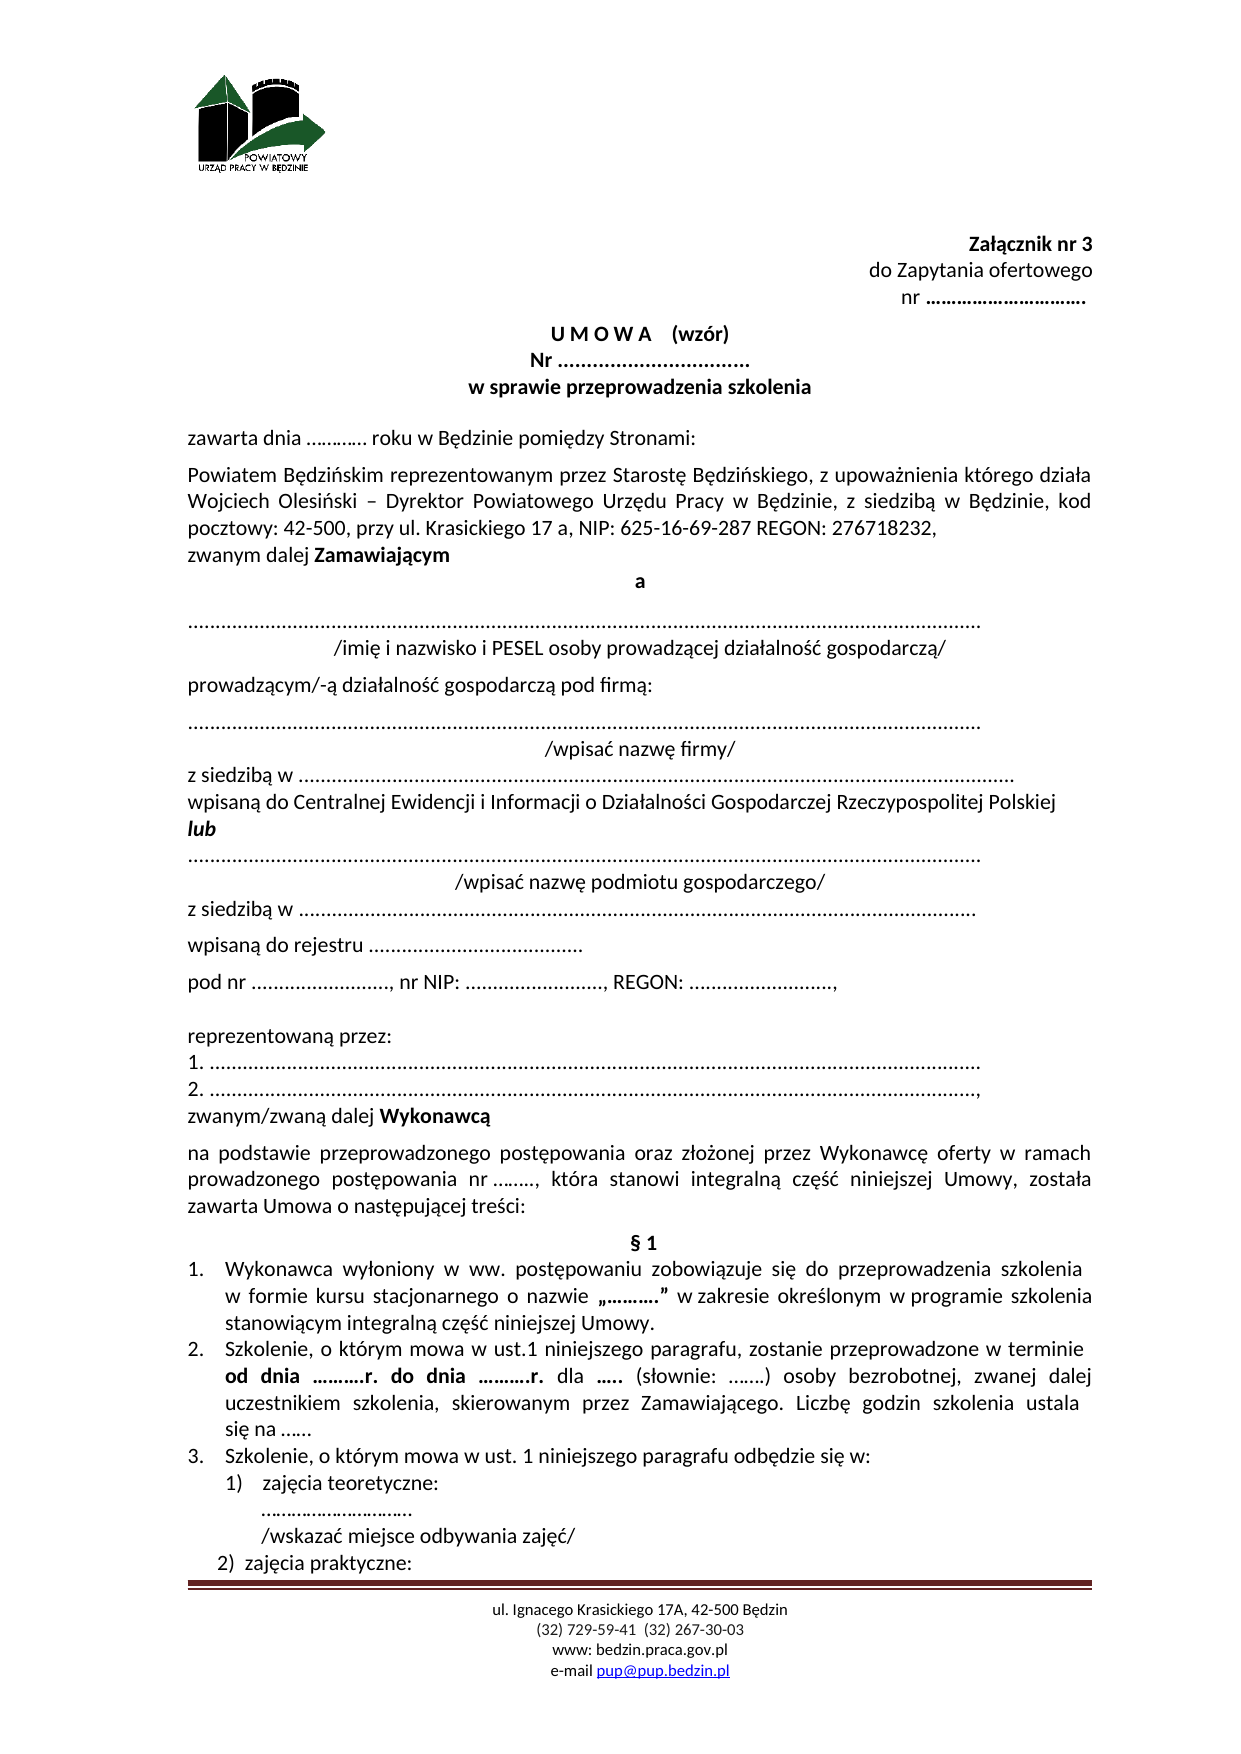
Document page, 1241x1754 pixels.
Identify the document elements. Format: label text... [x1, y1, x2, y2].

text wpisaną do Centralnej Ewidencji i Informacji o Działalności Gospodarczej Rzeczypospolitej Polskiej [187, 788, 1092, 815]
list Szkolenie, o którym mowa w ust. 1 niniejszego paragrafu odbędzie się w: [187, 1442, 1092, 1469]
text nr …………………………. [777, 283, 1092, 310]
text w sprawie przeprowadzenia szkolenia [187, 373, 1092, 400]
text Powiatem Będzińskim reprezentowanym przez Starostę Będzińskiego, z upoważnienia którego działa Wojciech Olesiński – Dyrektor Powiatowego Urzędu Pracy w Będzinie, z siedzibą w Będzinie, kod pocztowy: 42-500, przy ul. Krasickiego 17 a, NIP: 625-16-69-287 REGON: 276718232, [187, 461, 1092, 541]
text 2) zajęcia praktyczne: [187, 1549, 1092, 1576]
text wpisaną do rejestru ....................................... [187, 932, 1092, 958]
text reprezentowaną przez: [187, 1022, 1092, 1048]
text /wskazać miejsce odbywania zajęć/ [187, 1522, 1092, 1549]
list zajęcia teoretyczne: [225, 1469, 1092, 1496]
text Nr ................................. [187, 347, 1092, 373]
text zwanym/zwaną dalej Wykonawcą [187, 1102, 1092, 1128]
text Załącznik nr 3 [777, 230, 1092, 256]
text /wpisać nazwę podmiotu gospodarczego/ [187, 868, 1092, 895]
list Szkolenie, o którym mowa w ust.1 niniejszego paragrafu, zostanie przeprowadzone w terminie od dnia ……….r. do dnia ……….r. dla ….. (słownie: …….) osoby bezrobotnej, zwanej dalej uczestnikiem szkolenia, skierowanym przez Zamawiającego. Liczbę godzin szkolenia ustala się na …… [187, 1336, 1092, 1442]
text ………………………… [187, 1496, 1092, 1522]
text na podstawie przeprowadzonego postępowania oraz złożonej przez Wykonawcę oferty w ramach prowadzonego postępowania nr …….., która stanowi integralną część niniejszej Umowy, została zawarta Umowa o następującej treści: [187, 1139, 1092, 1219]
text ................................................................................................................................................ [187, 608, 1092, 634]
list Wykonawca wyłoniony w ww. postępowaniu zobowiązuje się do przeprowadzenia szkolenia w formie kursu stacjonarnego o nazwie „……….” w zakresie określonym w programie szkolenia stanowiącym integralną część niniejszej Umowy. [187, 1256, 1092, 1336]
text z siedzibą w .................................................................................................................................. [187, 761, 1092, 788]
text z siedzibą w ........................................................................................................................... [187, 895, 1092, 921]
text U M O W A (wzór) [187, 320, 1092, 347]
text do Zapytania ofertowego [187, 256, 1092, 283]
picture [194, 75, 325, 173]
text a [187, 568, 1092, 594]
text 2. ..........................................................................................................................................., [187, 1075, 1092, 1102]
subtitle lub [187, 815, 1092, 841]
text zwanym dalej Zamawiającym [187, 541, 1092, 568]
text 1. ............................................................................................................................................ [187, 1048, 1092, 1075]
text prowadzącym/-ą działalność gospodarczą pod firmą: [187, 671, 1092, 698]
text zawarta dnia ………… roku w Będzinie pomiędzy Stronami: [187, 424, 1092, 451]
text ................................................................................................................................................ [187, 708, 1092, 735]
text pod nr ........................., nr NIP: ........................., REGON: .........................., [187, 968, 1092, 995]
text ................................................................................................................................................ [187, 841, 1092, 868]
text /imię i nazwisko i PESEL osoby prowadzącej działalność gospodarczą/ [187, 634, 1092, 661]
text /wpisać nazwę firmy/ [187, 735, 1092, 761]
text § 1 [556, 1229, 1092, 1256]
